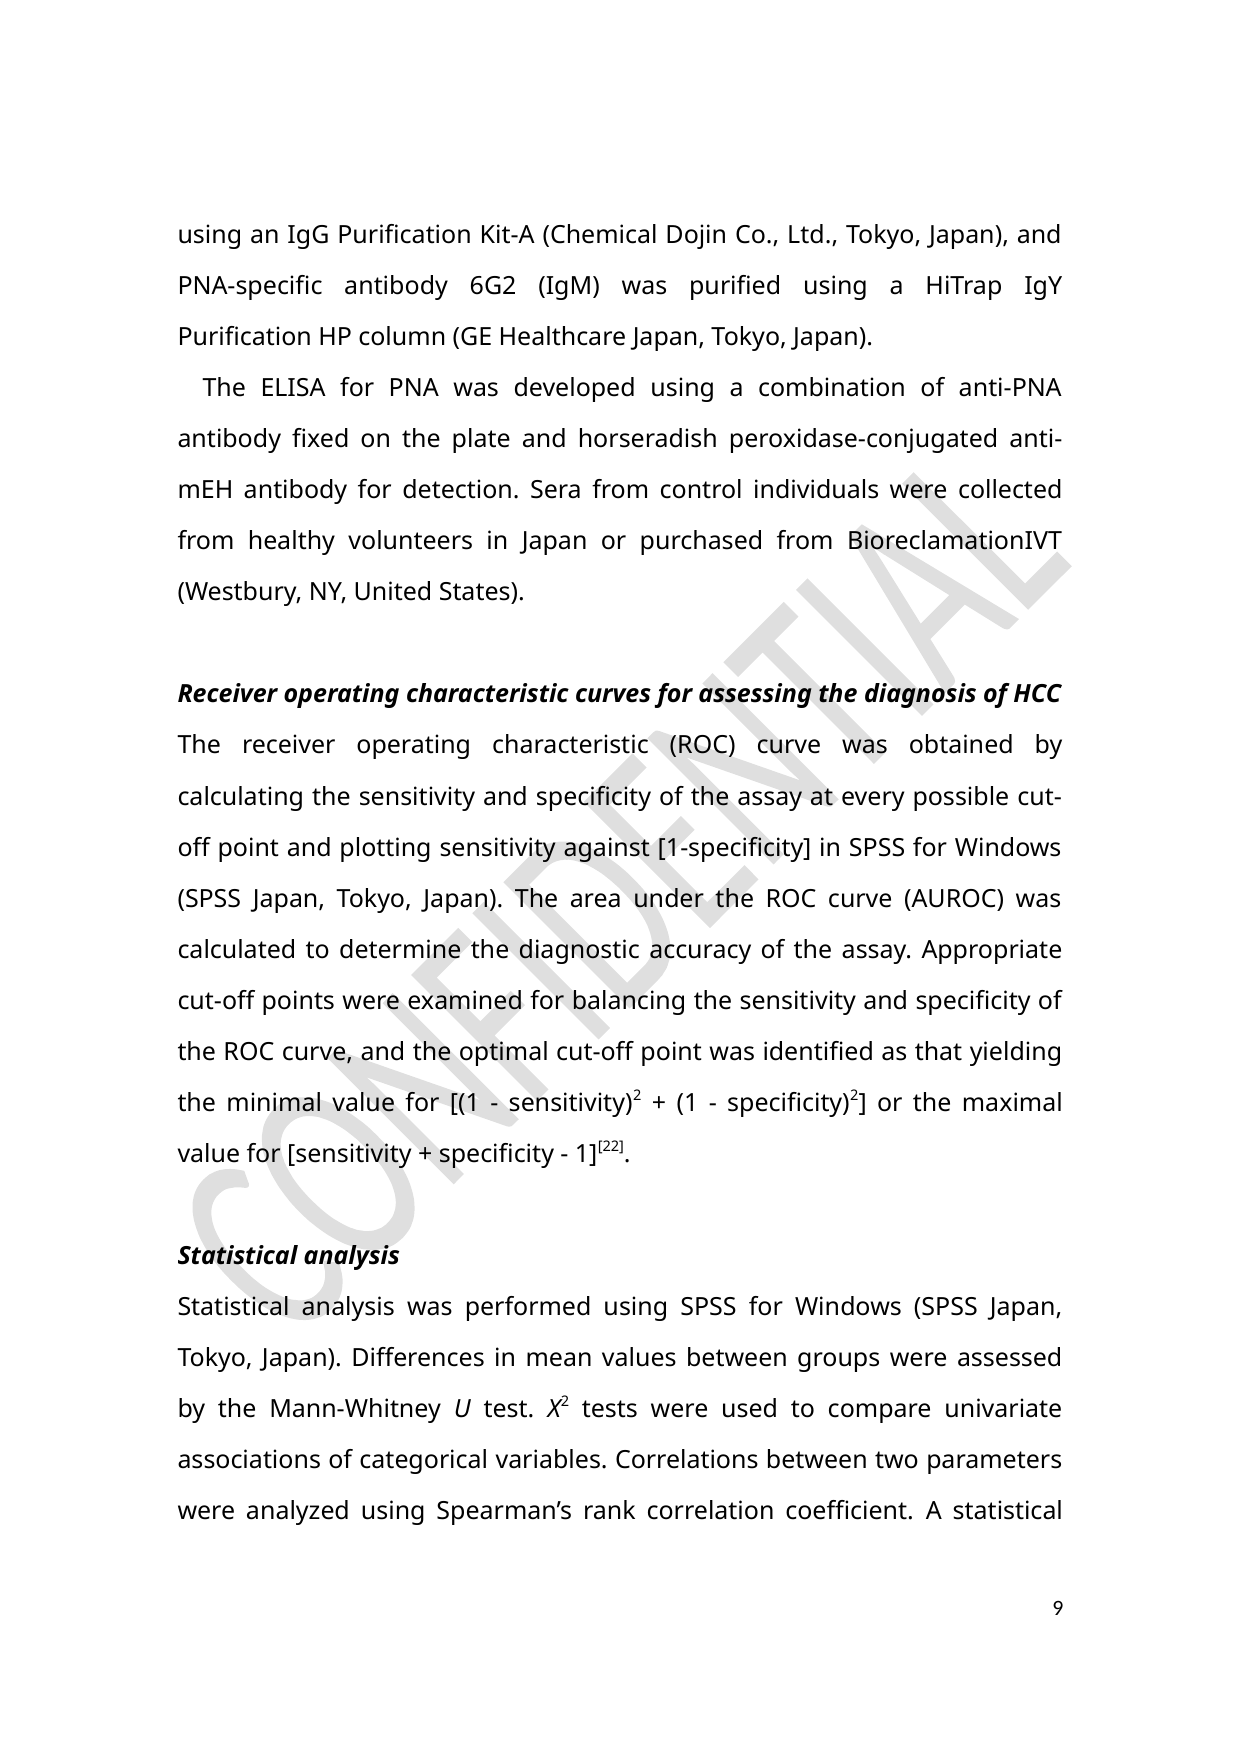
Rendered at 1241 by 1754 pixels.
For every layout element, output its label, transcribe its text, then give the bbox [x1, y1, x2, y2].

subtitle Receiver operating characteristic curves for assessing the diagnosis of HCC [177, 676, 1063, 710]
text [177, 217, 1063, 353]
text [177, 1289, 1063, 1527]
text The receiver operating characteristic (ROC) curve was obtained by calculating the sensitivity and specificity of the assay at every possible cut-off point and plotting sensitivity against [1-specificity] in SPSS for Windows (SPSS Japan, Tokyo, Japan). The area under the ROC curve (AUROC) was calculated to determine the diagnostic accuracy of the assay. Appropriate cut-off points were examined for balancing the sensitivity and specificity of the ROC curve, and the optimal cut-off point was identified as that yielding the minimal value for [(1 - sensitivity)2 + (1 - specificity)2] or the maximal value for [sensitivity + specificity - 1][22]. [177, 727, 1063, 1169]
subtitle Statistical analysis [177, 1238, 1063, 1272]
text The ELISA for PNA was developed using a combination of anti-PNA antibody fixed on the plate and horseradish peroxidase-conjugated anti-mEH antibody for detection. Sera from control individuals were collected from healthy volunteers in Japan or purchased from BioreclamationIVT (Westbury, NY, United States). [177, 370, 1063, 608]
